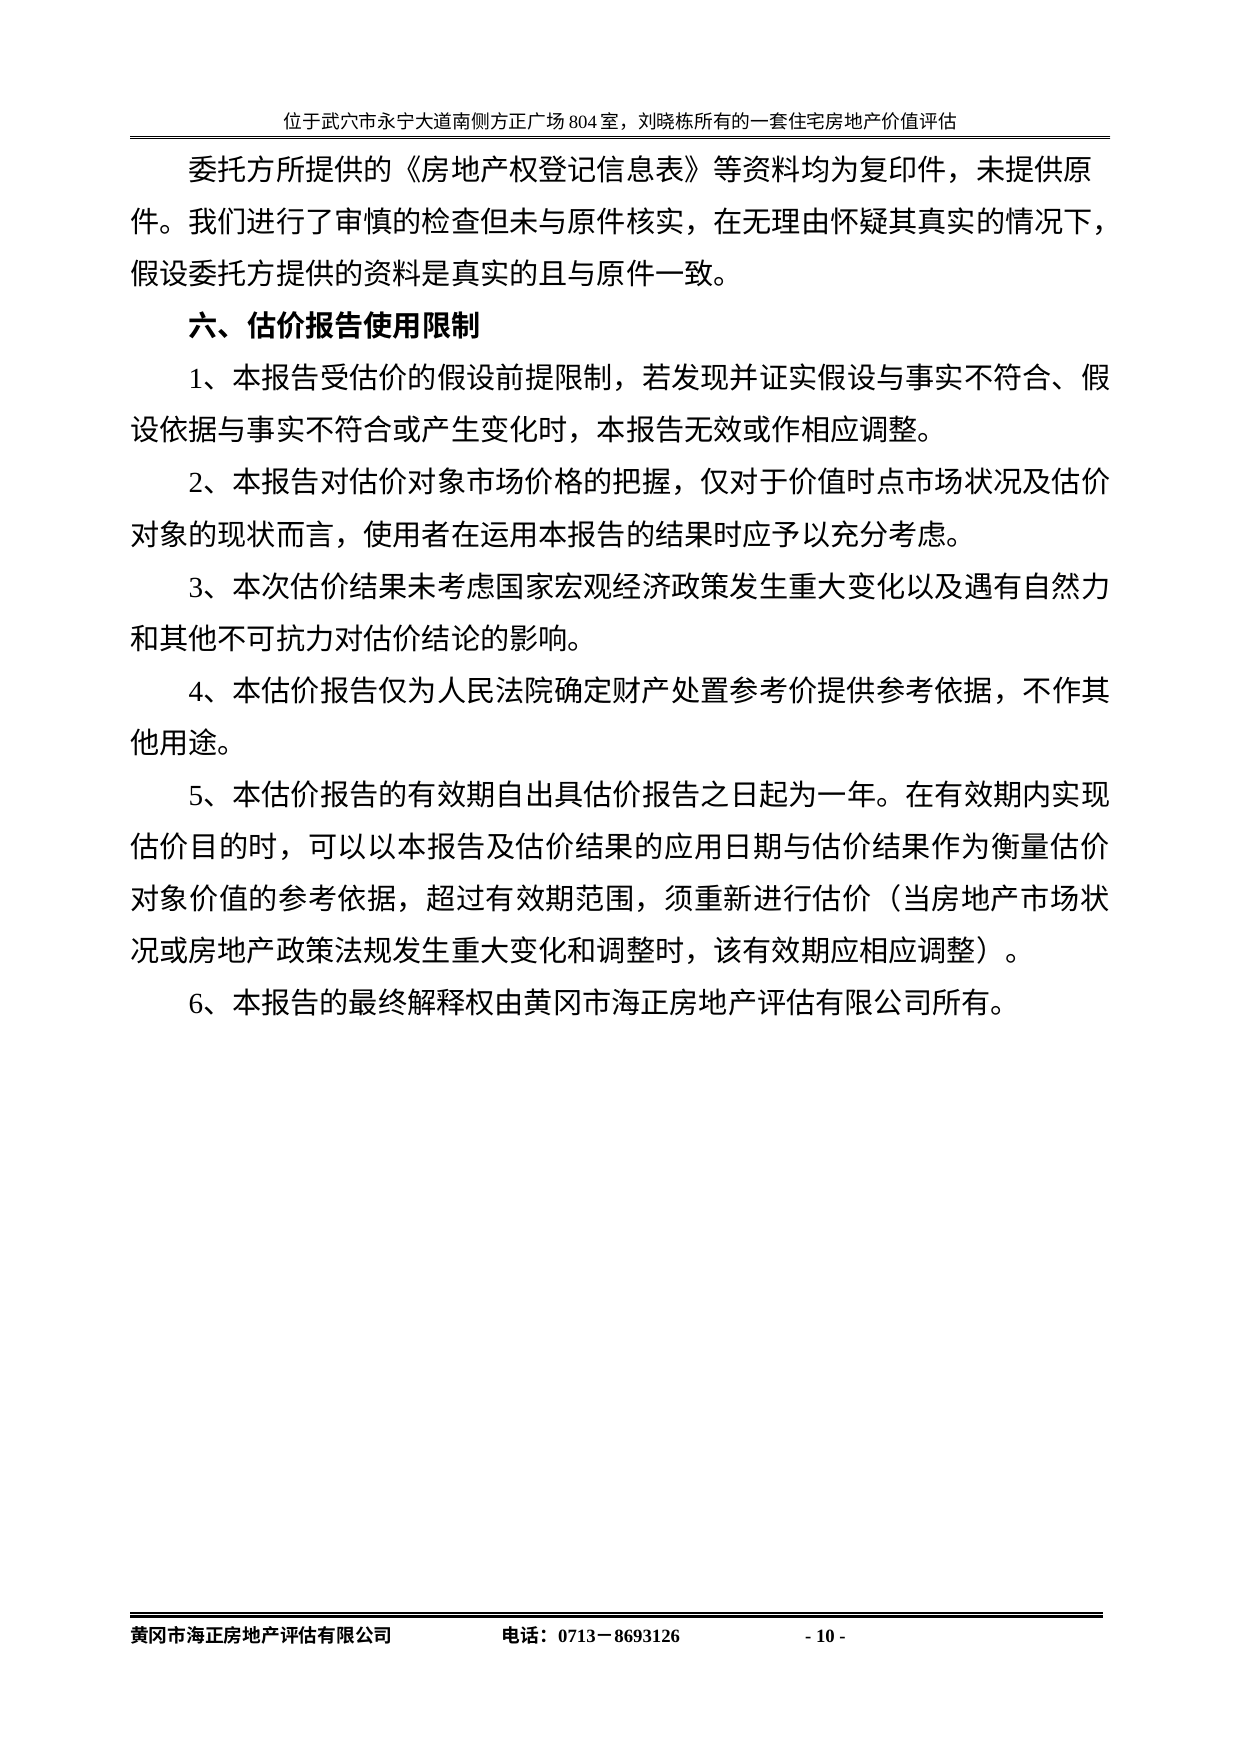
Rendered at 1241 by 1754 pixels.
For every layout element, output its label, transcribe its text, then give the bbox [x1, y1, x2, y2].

text 5、本估价报告的有效期自出具估价报告之日起为一年。在有效期内实现估价目的时，可以以本报告及估价结果的应用日期与估价结果作为衡量估价对象价值的参考依据，超过有效期范围，须重新进行估价（当房地产市场状况或房地产政策法规发生重大变化和调整时，该有效期应相应调整）。 [130, 764, 1110, 972]
text 2、本报告对估价对象市场价格的把握，仅对于价值时点市场状况及估价对象的现状而言，使用者在运用本报告的结果时应予以充分考虑。 [130, 451, 1110, 555]
text 3、本次估价结果未考虑国家宏观经济政策发生重大变化以及遇有自然力和其他不可抗力对估价结论的影响。 [130, 555, 1110, 659]
text 4、本估价报告仅为人民法院确定财产处置参考价提供参考依据，不作其他用途。 [130, 659, 1110, 764]
text 1、本报告受估价的假设前提限制，若发现并证实假设与事实不符合、假设依据与事实不符合或产生变化时，本报告无效或作相应调整。 [130, 347, 1110, 451]
text 委托方所提供的《房地产权登记信息表》等资料均为复印件，未提供原件。我们进行了审慎的检查但未与原件核实，在无理由怀疑其真实的情况下，假设委托方提供的资料是真实的且与原件一致。 [130, 139, 1110, 295]
text 6、本报告的最终解释权由黄冈市海正房地产评估有限公司所有。 [130, 972, 1110, 1024]
text 六、估价报告使用限制 [130, 295, 1110, 347]
